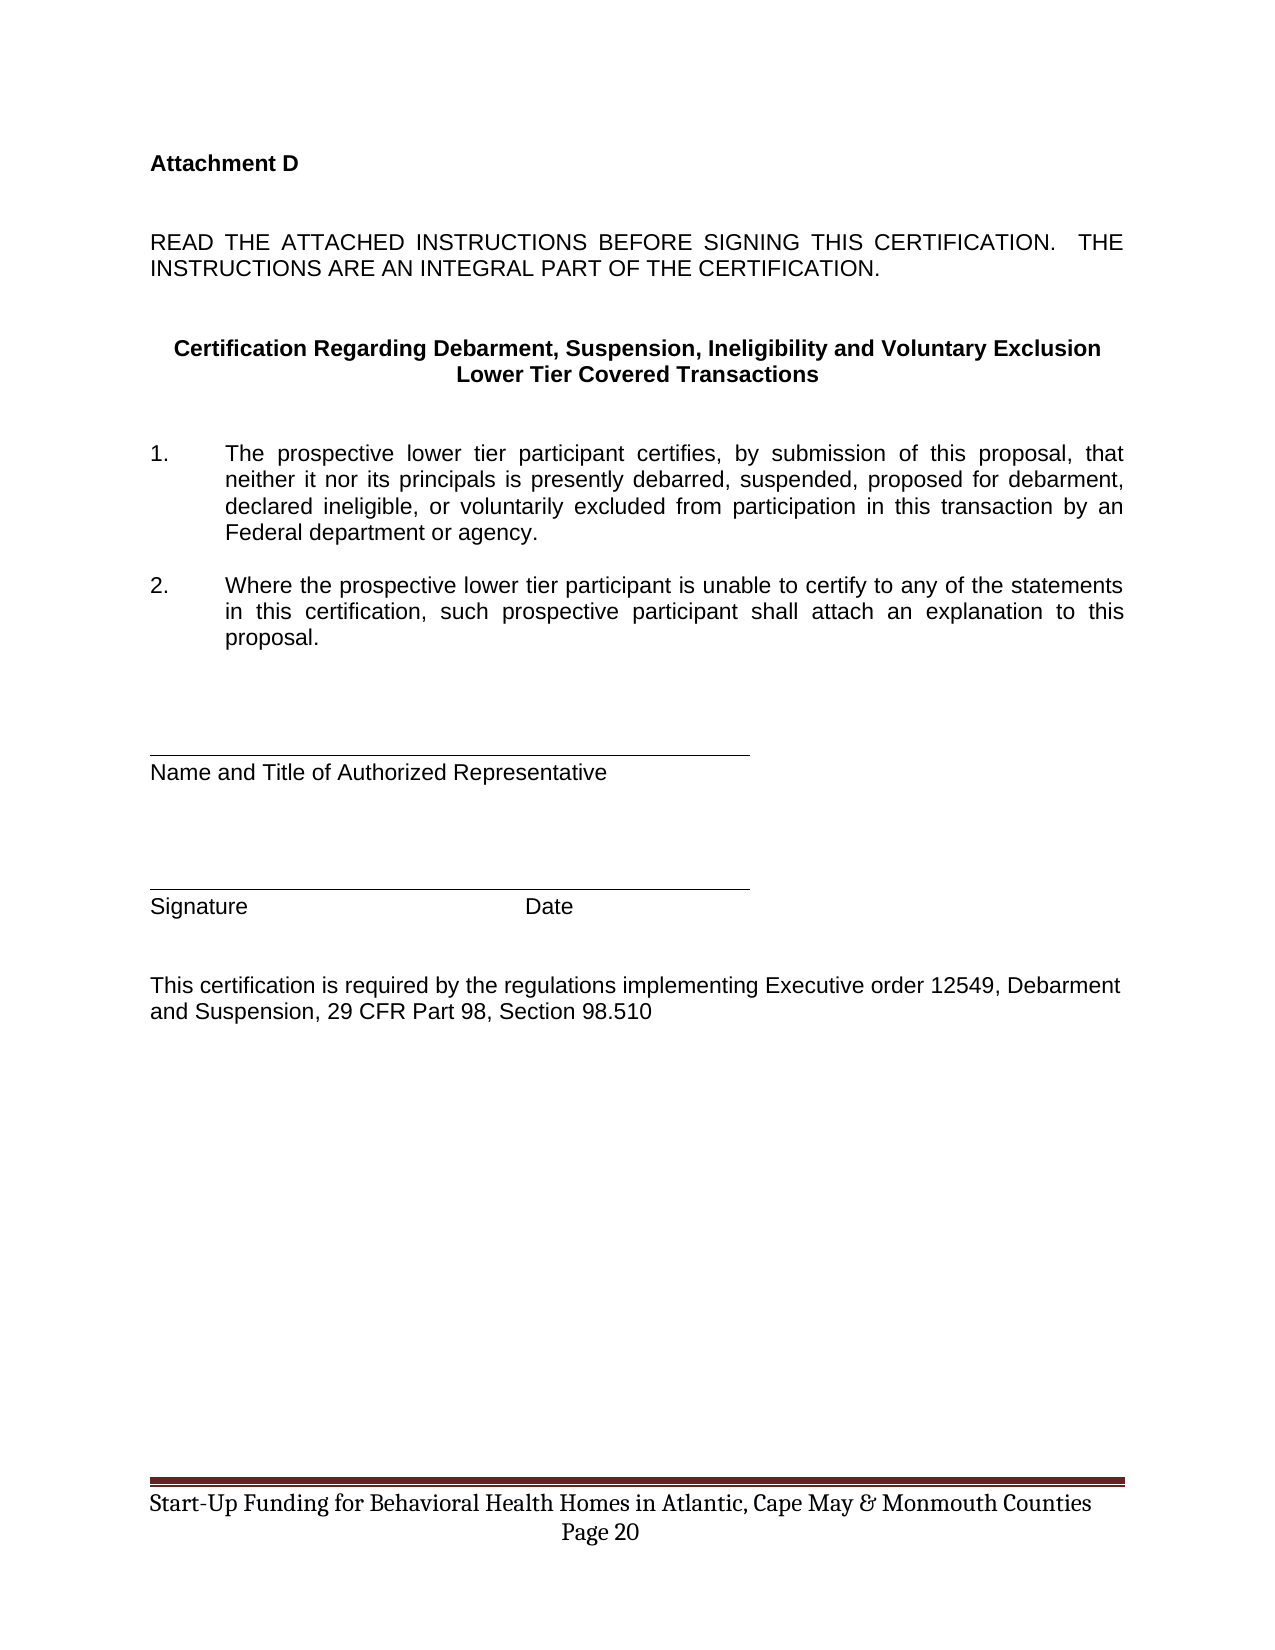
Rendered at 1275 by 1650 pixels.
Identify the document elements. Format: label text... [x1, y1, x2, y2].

text Certification Regarding Debarment, Suspension, Ineligibility and Voluntary Exclusion [150, 334, 1125, 361]
text 1. The prospective lower tier participant certifies, by submission of this proposal, that neither it nor its principals is presently debarred, suspended, proposed for debarment, declared ineligible, or voluntarily excluded from participation in this transaction by an Federal department or agency. [150, 440, 1125, 545]
text 2. Where the prospective lower tier participant is unable to certify to any of the statements in this certification, such prospective participant shall attach an explanation to this proposal. [150, 572, 1125, 651]
text This certification is required by the regulations implementing Executive order 12549, Debarment and Suspension, 29 CFR Part 98, Section 98.510 [150, 972, 1125, 1024]
subtitle Attachment D [150, 150, 1125, 176]
text READ THE ATTACHED INSTRUCTIONS BEFORE SIGNING THIS CERTIFICATION. THE INSTRUCTIONS ARE AN INTEGRAL PART OF THE CERTIFICATION. [150, 229, 1125, 282]
text Name and Title of Authorized Representative [150, 758, 1125, 785]
text Signature Date [150, 893, 1125, 919]
text Lower Tier Covered Transactions [150, 361, 1125, 387]
